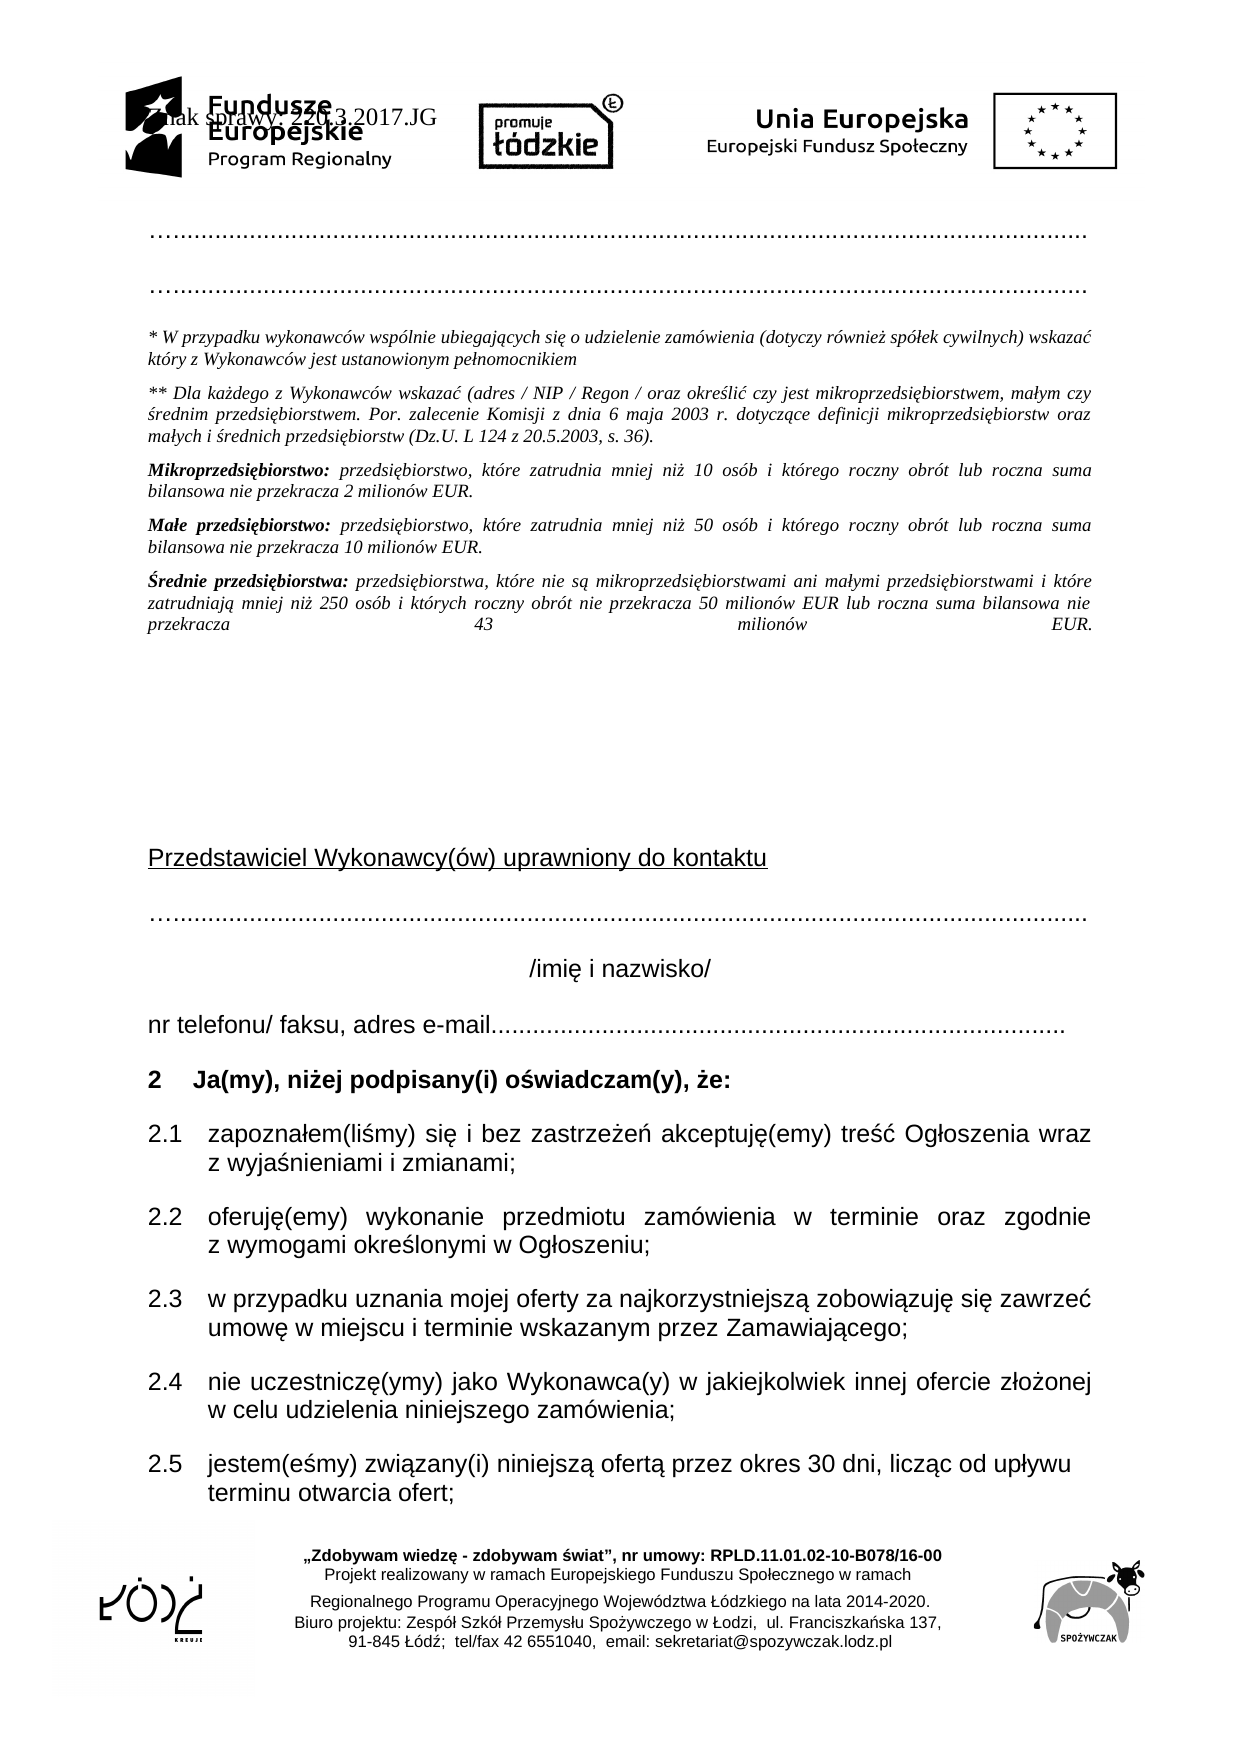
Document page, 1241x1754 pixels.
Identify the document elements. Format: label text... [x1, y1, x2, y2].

text Przedstawiciel Wykonawcy(ów) uprawniony do kontaktu [148, 843, 1093, 872]
text nr telefonu/ faksu, adres e-mail................................................................................... [148, 1010, 1093, 1038]
text Średnie przedsiębiorstwa: przedsiębiorstwa, które nie są mikroprzedsiębiorstwami ani małymi przedsiębiorstwami i które zatrudniają mniej niż 250 osób i których roczny obrót nie przekracza 50 milionów EUR lub roczna suma bilansowa nie przekracza 43 milionów EUR. [148, 570, 1093, 663]
text Małe przedsiębiorstwo: przedsiębiorstwo, które zatrudnia mniej niż 50 osób i którego roczny obrót lub roczna suma bilansowa nie przekracza 10 milionów EUR. [148, 514, 1093, 557]
list jestem(eśmy) związany(i) niniejszą ofertą przez okres 30 dni, licząc od upływu terminu otwarcia ofert; [148, 1449, 1093, 1507]
text Mikroprzedsiębiorstwo: przedsiębiorstwo, które zatrudnia mniej niż 10 osób i którego roczny obrót lub roczna suma bilansowa nie przekracza 2 milionów EUR. [148, 459, 1093, 502]
text * W przypadku wykonawców wspólnie ubiegających się o udzielenie zamówienia (dotyczy również spółek cywilnych) wskazać który z Wykonawców jest ustanowionym pełnomocnikiem [148, 326, 1093, 369]
text ….................................................................................................................................... [148, 270, 1093, 299]
list oferuję(emy) wykonanie przedmiotu zamówienia w terminie oraz zgodnie z wymogami określonymi w Ogłoszeniu; [148, 1202, 1093, 1259]
text ….................................................................................................................................... [148, 160, 1093, 243]
list nie uczestniczę(ymy) jako Wykonawca(y) w jakiejkolwiek innej ofercie złożonej w celu udzielenia niniejszego zamówienia; [148, 1367, 1093, 1424]
list zapoznałem(liśmy) się i bez zastrzeżeń akceptuję(emy) treść Ogłoszenia wraz z wyjaśnieniami i zmianami; [148, 1119, 1093, 1177]
list w przypadku uznania mojej oferty za najkorzystniejszą zobowiązuję się zawrzeć umowę w miejscu i terminie wskazanym przez Zamawiającego; [148, 1284, 1093, 1342]
text ** Dla każdego z Wykonawców wskazać (adres / NIP / Regon / oraz określić czy jest mikroprzedsiębiorstwem, małym czy średnim przedsiębiorstwem. Por. zalecenie Komisji z dnia 6 maja 2003 r. dotyczące definicji mikroprzedsiębiorstw oraz małych i średnich przedsiębiorstw (Dz.U. L 124 z 20.5.2003, s. 36). [148, 382, 1093, 446]
picture [51, 1520, 255, 1697]
text /imię i nazwisko/ [148, 954, 1093, 983]
text ….................................................................................................................................... [148, 898, 1093, 927]
picture [97, 49, 1145, 201]
list Ja(my), niżej podpisany(i) oświadczam(y), że: [148, 1065, 1093, 1094]
